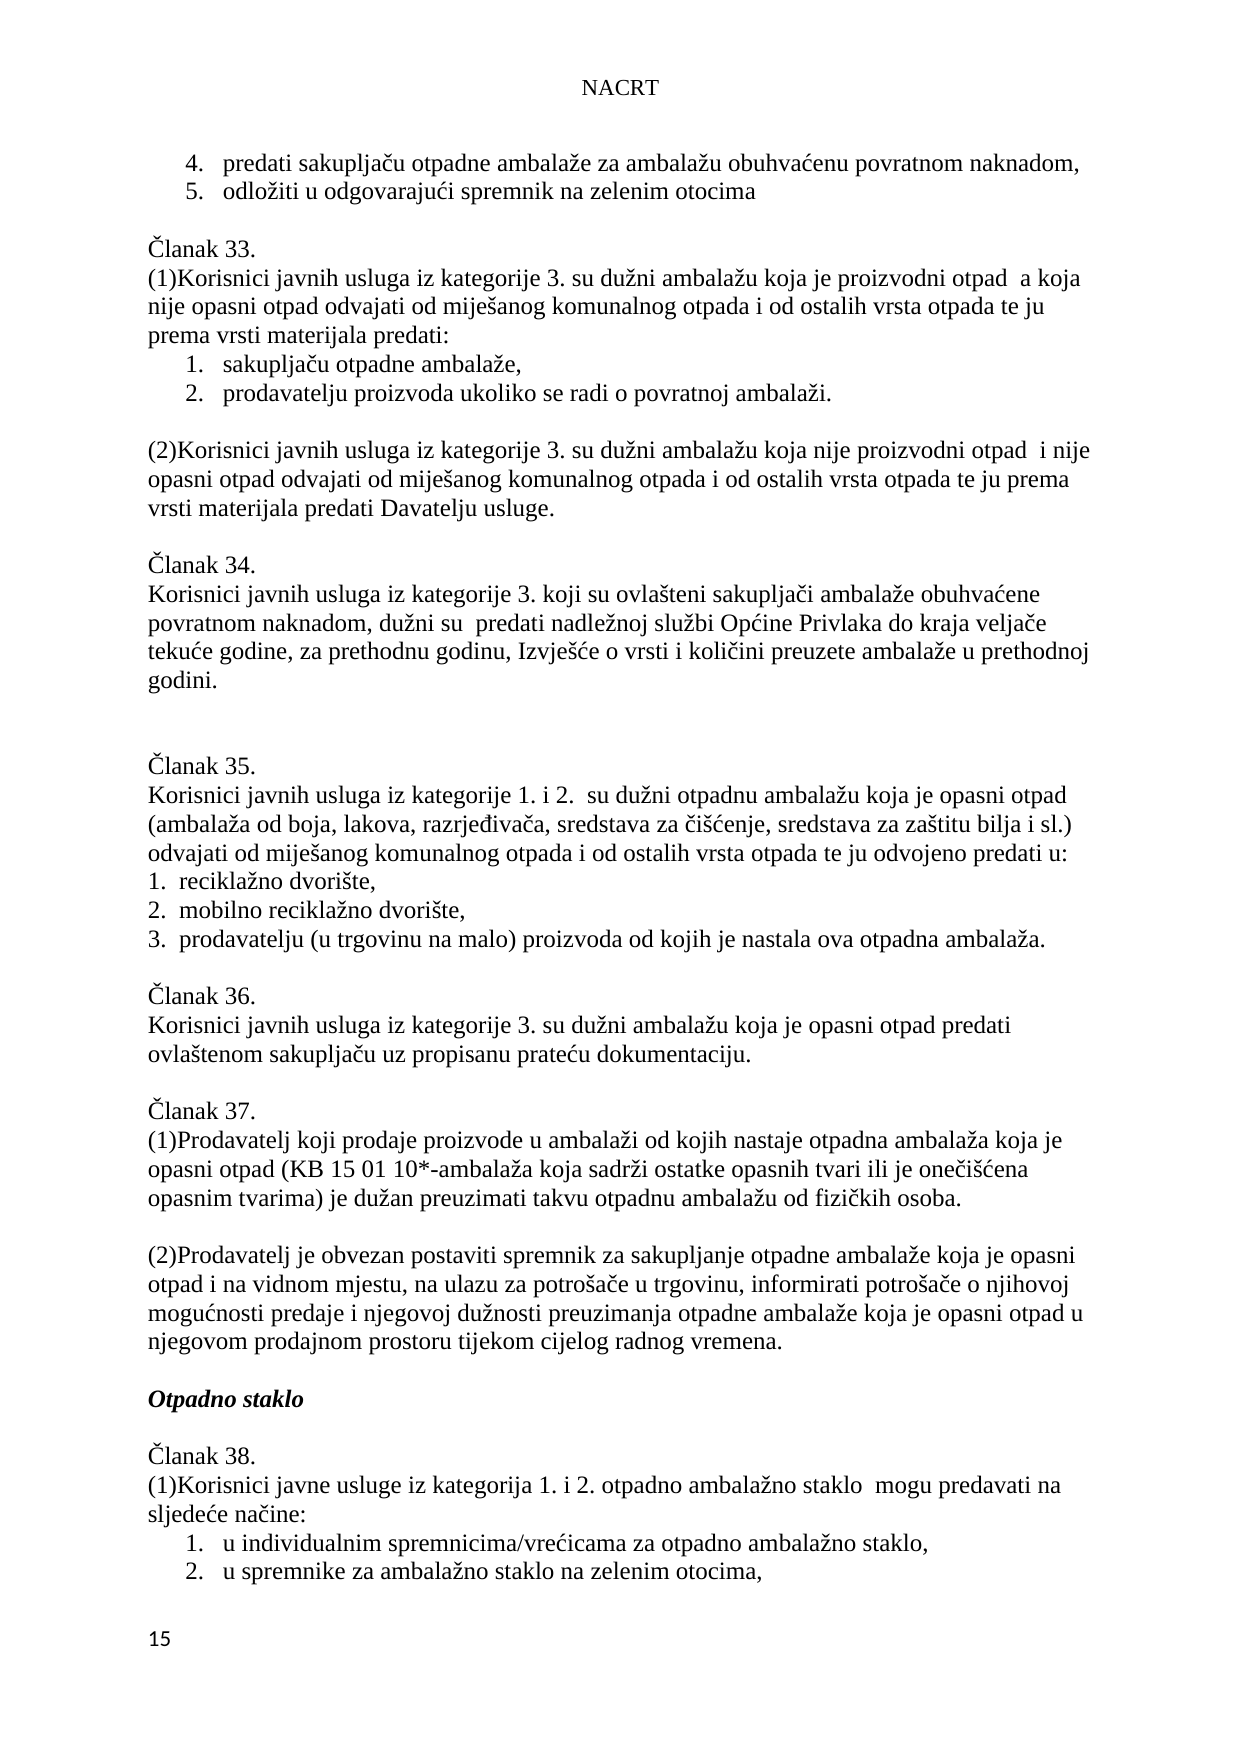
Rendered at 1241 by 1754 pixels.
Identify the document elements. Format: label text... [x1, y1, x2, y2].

list u individualnim spremnicima/vrećicama za otpadno ambalažno staklo, [185, 1528, 1093, 1556]
text (1)Korisnici javne usluge iz kategorija 1. i 2. otpadno ambalažno staklo mogu predavati na sljedeće načine: [148, 1470, 1093, 1528]
list u spremnike za ambalažno staklo na zelenim otocima, [185, 1556, 1093, 1585]
text 3. prodavatelju (u trgovinu na malo) proizvoda od kojih je nastala ova otpadna ambalaža. [148, 924, 1093, 953]
text 1. reciklažno dvorište, [148, 866, 1093, 895]
list sakupljaču otpadne ambalaže, [185, 349, 1093, 378]
text Članak 33. [148, 234, 1093, 263]
text Članak 38. [148, 1441, 1093, 1470]
text Članak 36. [148, 981, 1093, 1010]
text 2. mobilno reciklažno dvorište, [148, 895, 1093, 924]
text Korisnici javnih usluga iz kategorije 3. su dužni ambalažu koja je opasni otpad predati ovlaštenom sakupljaču uz propisanu prateću dokumentaciju. [148, 1010, 1093, 1068]
text (1)Korisnici javnih usluga iz kategorije 3. su dužni ambalažu koja je proizvodni otpad a koja nije opasni otpad odvajati od miješanog komunalnog otpada i od ostalih vrsta otpada te ju prema vrsti materijala predati: [148, 263, 1093, 349]
list prodavatelju proizvoda ukoliko se radi o povratnoj ambalaži. [185, 378, 1093, 406]
text Članak 37. [148, 1096, 1093, 1125]
text Korisnici javnih usluga iz kategorije 3. koji su ovlašteni sakupljači ambalaže obuhvaćene povratnom naknadom, dužni su predati nadležnoj službi Općine Privlaka do kraja veljače tekuće godine, za prethodnu godinu, Izvješće o vrsti i količini preuzete ambalaže u prethodnoj godini. [148, 579, 1093, 694]
text Korisnici javnih usluga iz kategorije 1. i 2. su dužni otpadnu ambalažu koja je opasni otpad (ambalaža od boja, lakova, razrjeđivača, sredstava za čišćenje, sredstava za zaštitu bilja i sl.) odvajati od miješanog komunalnog otpada i od ostalih vrsta otpada te ju odvojeno predati u: [148, 780, 1093, 866]
list odložiti u odgovarajući spremnik na zelenim otocima [185, 176, 1093, 205]
text Članak 34. [148, 550, 1093, 579]
list predati sakupljaču otpadne ambalaže za ambalažu obuhvaćenu povratnom naknadom, [185, 148, 1093, 176]
text Članak 35. [148, 751, 1093, 780]
text (2)Korisnici javnih usluga iz kategorije 3. su dužni ambalažu koja nije proizvodni otpad i nije opasni otpad odvajati od miješanog komunalnog otpada i od ostalih vrsta otpada te ju prema vrsti materijala predati Davatelju usluge. [148, 435, 1093, 521]
text Otpadno staklo [148, 1384, 1093, 1413]
text (2)Prodavatelj je obvezan postaviti spremnik za sakupljanje otpadne ambalaže koja je opasni otpad i na vidnom mjestu, na ulazu za potrošače u trgovinu, informirati potrošače o njihovoj mogućnosti predaje i njegovoj dužnosti preuzimanja otpadne ambalaže koja je opasni otpad u njegovom prodajnom prostoru tijekom cijelog radnog vremena. [148, 1240, 1093, 1355]
text (1)Prodavatelj koji prodaje proizvode u ambalaži od kojih nastaje otpadna ambalaža koja je opasni otpad (KB 15 01 10*-ambalaža koja sadrži ostatke opasnih tvari ili je onečišćena opasnim tvarima) je dužan preuzimati takvu otpadnu ambalažu od fizičkih osoba. [148, 1125, 1093, 1211]
